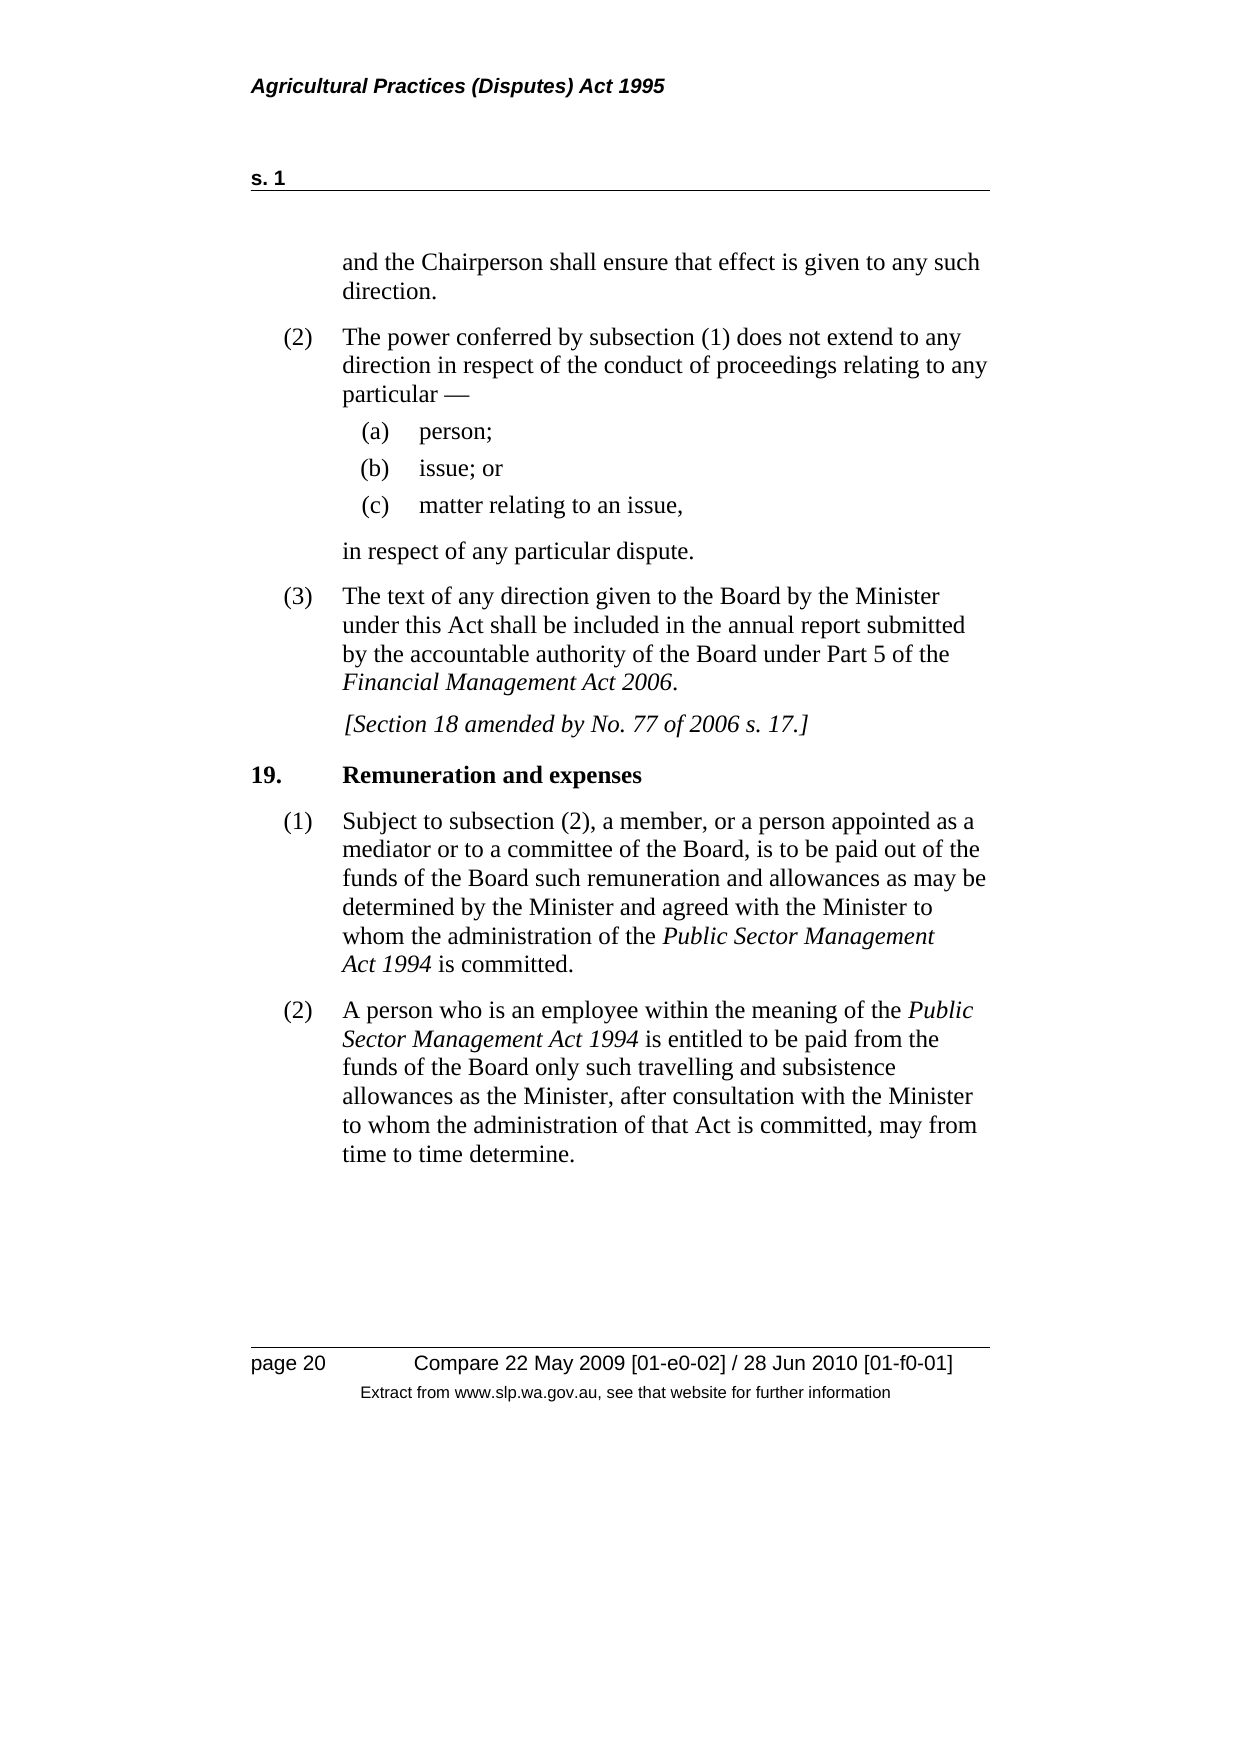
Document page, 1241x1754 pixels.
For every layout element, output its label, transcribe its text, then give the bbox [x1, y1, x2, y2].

text (b) issue; or [251, 453, 990, 482]
subtitle 19. Remuneration and expenses [251, 760, 990, 789]
text in respect of any particular dispute. [251, 536, 990, 564]
text (a) person; [251, 416, 990, 445]
text and the Chairperson shall ensure that effect is given to any such direction. [251, 247, 990, 305]
text [Section 18 amended by No. 77 of 2006 s. 17.] [251, 709, 990, 737]
text (3) The text of any direction given to the Board by the Minister under this Act shall be included in the annual report submitted by the accountable authority of the Board under Part 5 of the Financial Management Act 2006. [251, 581, 990, 696]
text (2) A person who is an employee within the meaning of the Public Sector Management Act 1994 is entitled to be paid from the funds of the Board only such travelling and subsistence allowances as the Minister, after consultation with the Minister to whom the administration of that Act is committed, may from time to time determine. [251, 995, 990, 1167]
text (1) Subject to subsection (2), a member, or a person appointed as a mediator or to a committee of the Board, is to be paid out of the funds of the Board such remuneration and allowances as may be determined by the Minister and agreed with the Minister to whom the administration of the Public Sector Management Act 1994 is committed. [251, 806, 990, 978]
text (2) The power conferred by subsection (1) does not extend to any direction in respect of the conduct of proceedings relating to any particular — [251, 322, 990, 408]
text (c) matter relating to an issue, [251, 490, 990, 519]
